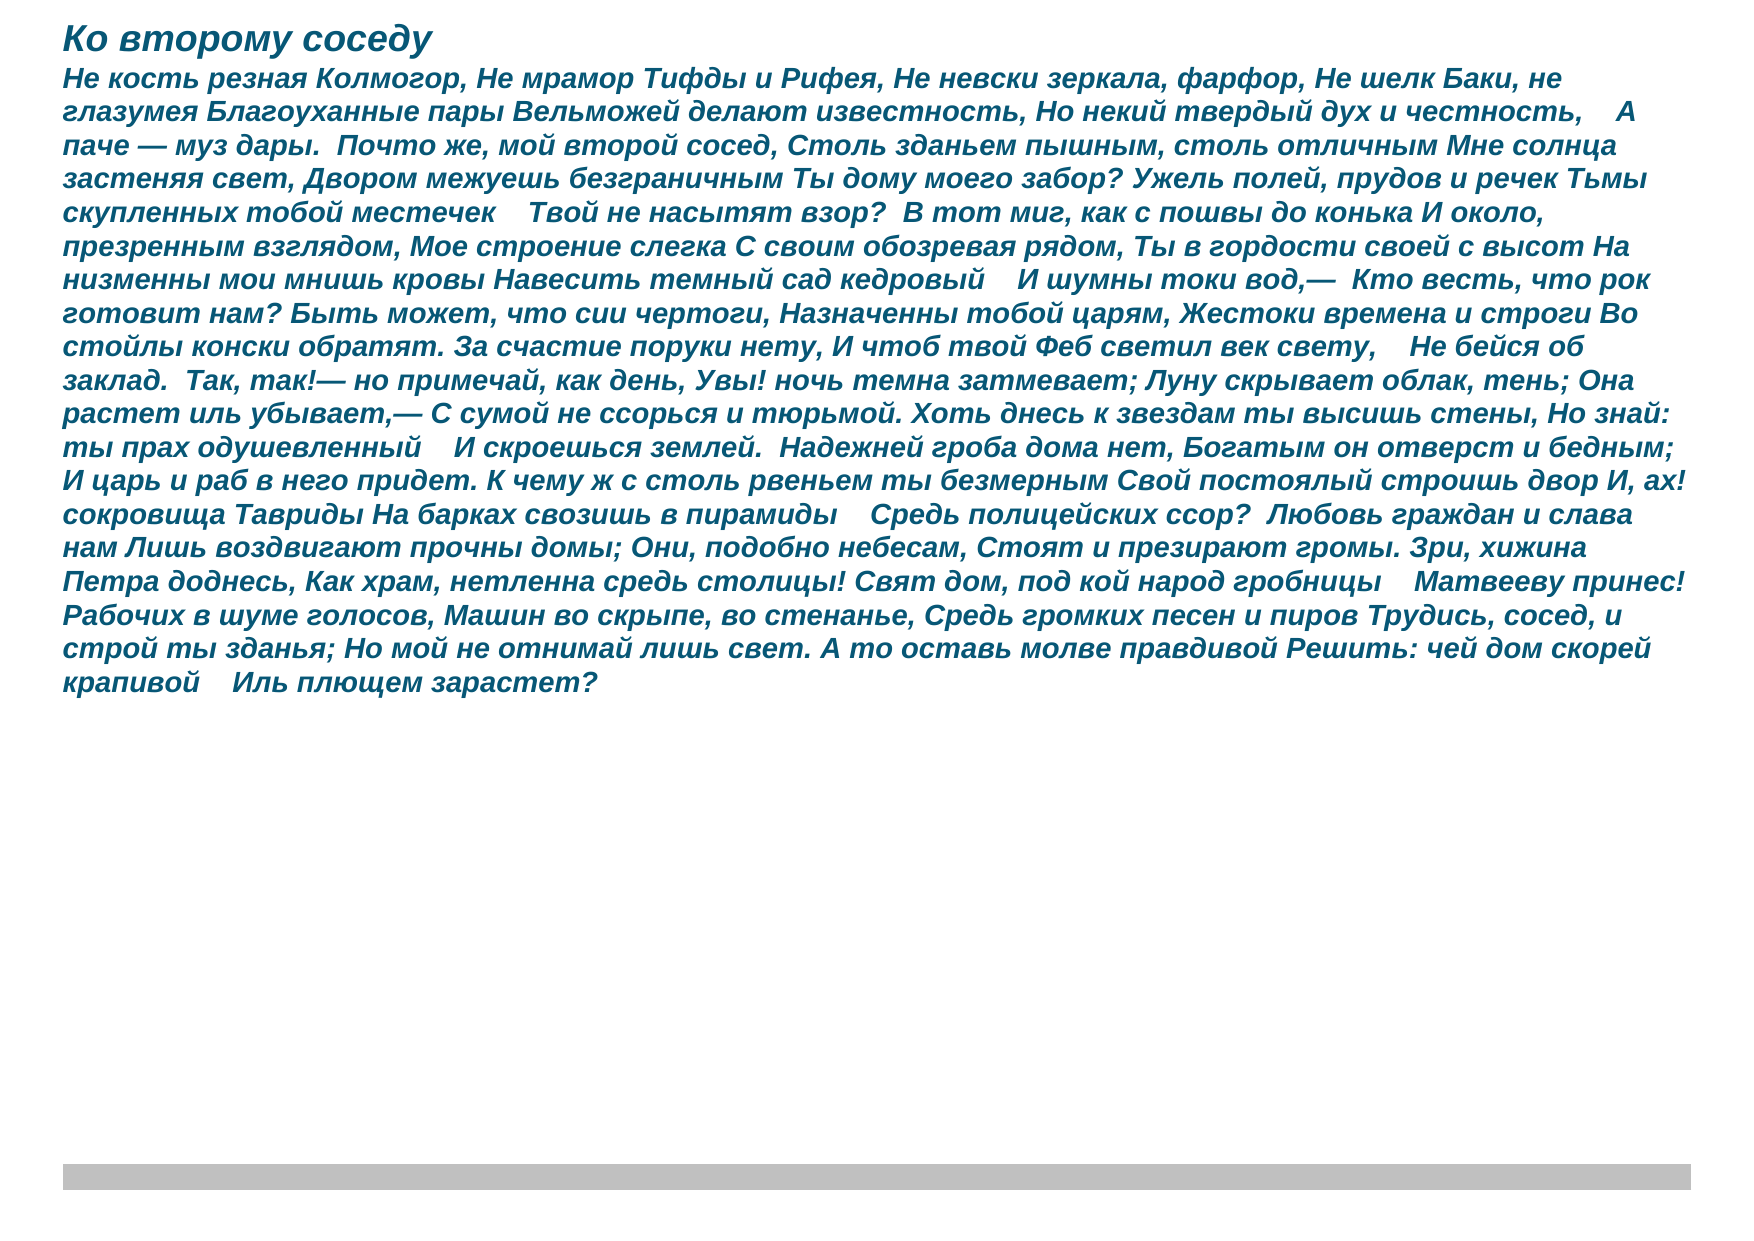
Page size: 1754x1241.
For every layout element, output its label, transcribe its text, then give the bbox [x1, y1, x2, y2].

text Не кость резная Колмогор, [62, 61, 1691, 698]
subtitle Ко второму соседу [62, 17, 1691, 60]
